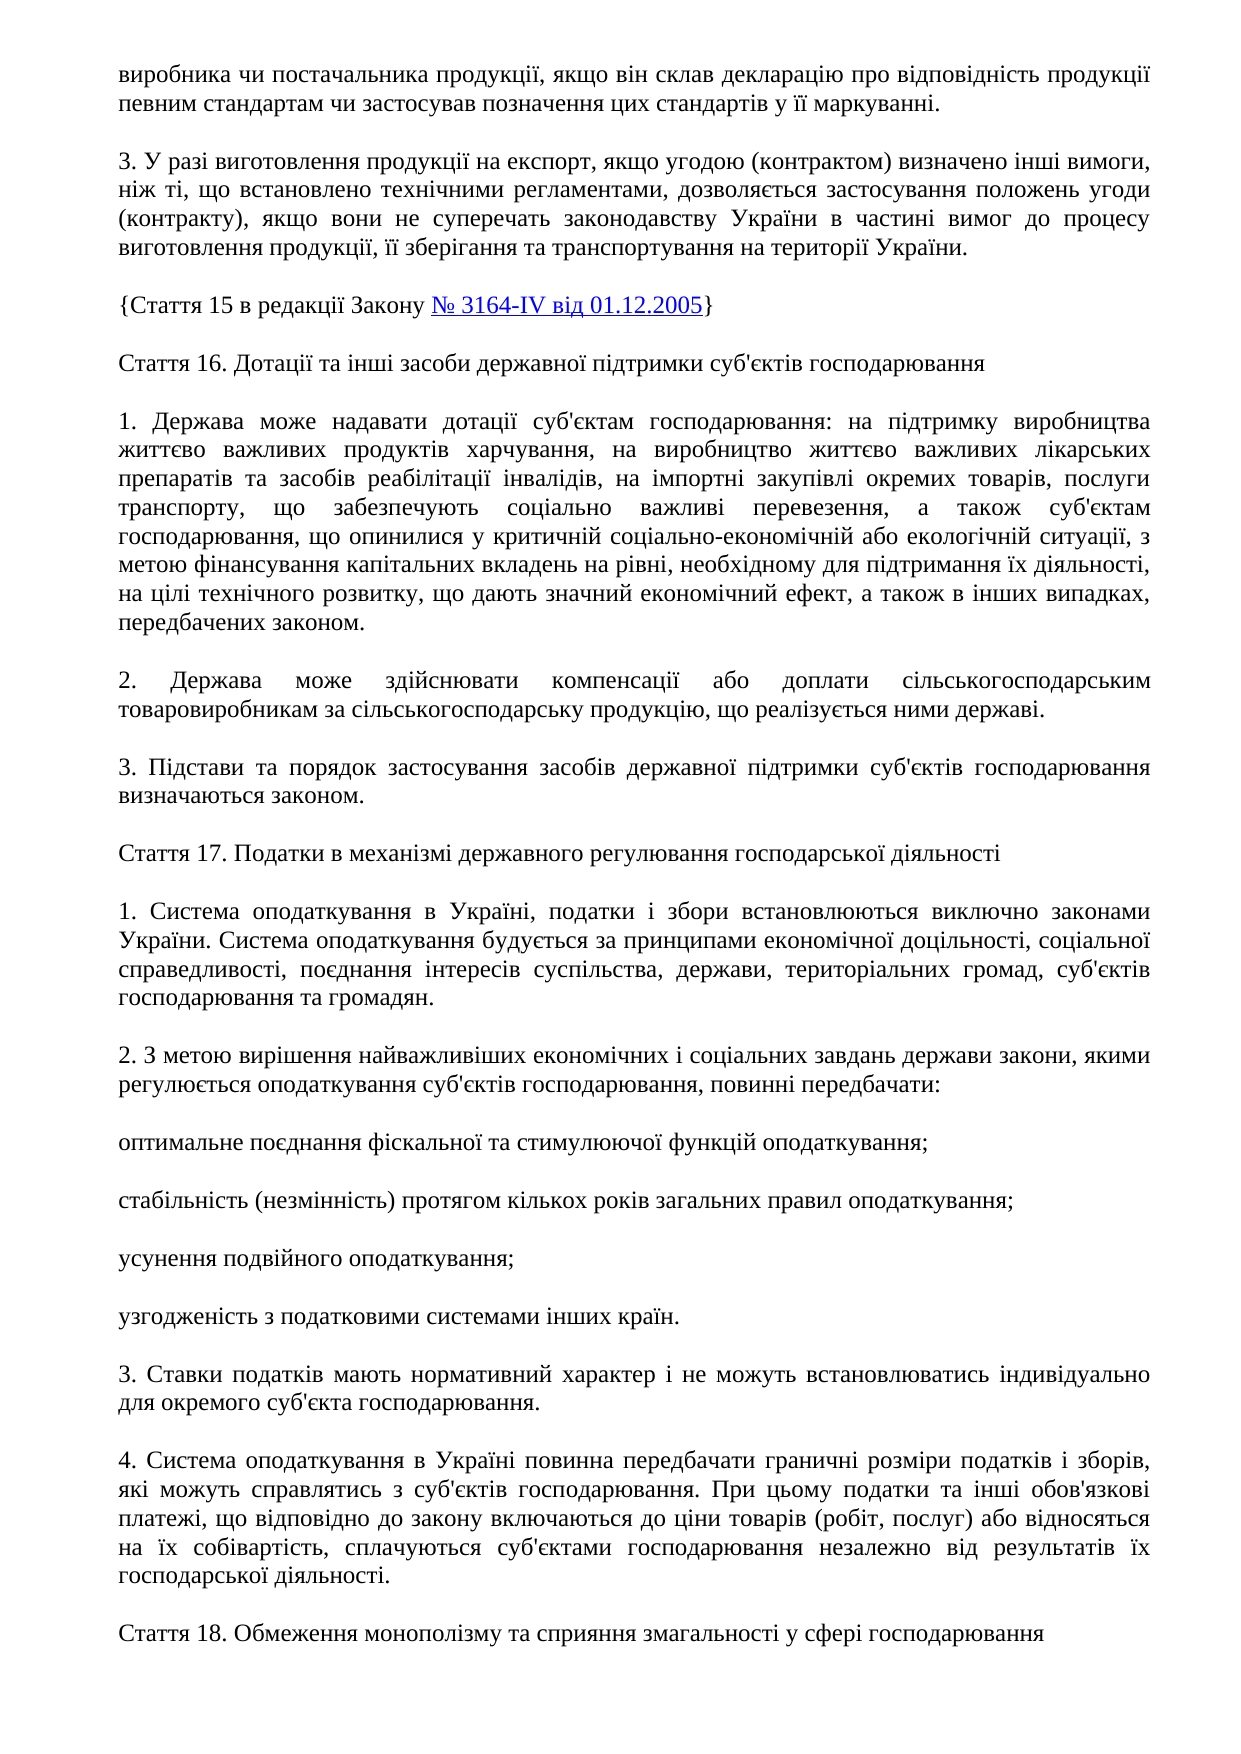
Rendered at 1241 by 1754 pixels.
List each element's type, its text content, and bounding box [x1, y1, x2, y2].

text 1. Держава може надавати дотації суб'єктам господарювання: на підтримку виробництва життєво важливих продуктів харчування, на виробництво життєво важливих лікарських препаратів та засобів реабілітації інвалідів, на імпортні закупівлі окремих товарів, послуги транспорту, що забезпечують соціально важливі перевезення, а також суб'єктам господарювання, що опинилися у критичній соціально-економічній або екологічній ситуації, з метою фінансування капітальних вкладень на рівні, необхідному для підтримання їх діяльності, на цілі технічного розвитку, що дають значний економічний ефект, а також в інших випадках, передбачених законом. [118, 406, 1152, 636]
text усунення подвійного оподаткування; [118, 1243, 1152, 1272]
text 1. Система оподаткування в Україні, податки і збори встановлюються виключно законами України. Система оподаткування будується за принципами економічної доцільності, соціальної справедливості, поєднання інтересів суспільства, держави, територіальних громад, суб'єктів господарювання та громадян. [118, 896, 1152, 1011]
text Стаття 16. Дотації та інші засоби державної підтримки суб'єктів господарювання [118, 348, 1152, 377]
text Стаття 18. Обмеження монополізму та сприяння змагальності у сфері господарювання [118, 1618, 1152, 1647]
text 2. Держава може здійснювати компенсації або доплати сільськогосподарським товаровиробникам за сільськогосподарську продукцію, що реалізується ними державі. [118, 665, 1152, 722]
text 3. У разі виготовлення продукції на експорт, якщо угодою (контрактом) визначено інші вимоги, ніж ті, що встановлено технічними регламентами, дозволяється застосування положень угоди (контракту), якщо вони не суперечать законодавству України в частині вимог до процесу виготовлення продукції, її зберігання та транспортування на території України. [118, 146, 1152, 261]
text виробника чи постачальника продукції, якщо він склав декларацію про відповідність продукції певним стандартам чи застосував позначення цих стандартів у її маркуванні. [118, 59, 1152, 117]
text {Стаття 15 в редакції Закону № 3164-IV від 01.12.2005} [118, 290, 1152, 319]
text стабільність (незмінність) протягом кількох років загальних правил оподаткування; [118, 1185, 1152, 1214]
text 3. Підстави та порядок застосування засобів державної підтримки суб'єктів господарювання визначаються законом. [118, 752, 1152, 809]
text Стаття 17. Податки в механізмі державного регулювання господарської діяльності [118, 838, 1152, 867]
text 4. Система оподаткування в Україні повинна передбачати граничні розміри податків і зборів, які можуть справлятись з суб'єктів господарювання. При цьому податки та інші обов'язкові платежі, що відповідно до закону включаються до ціни товарів (робіт, послуг) або відносяться на їх собівартість, сплачуються суб'єктами господарювання незалежно від результатів їх господарської діяльності. [118, 1445, 1152, 1589]
text узгодженість з податковими системами інших країн. [118, 1301, 1152, 1329]
text 3. Ставки податків мають нормативний характер і не можуть встановлюватись індивідуально для окремого суб'єкта господарювання. [118, 1359, 1152, 1416]
text 2. З метою вирішення найважливіших економічних і соціальних завдань держави закони, якими регулюється оподаткування суб'єктів господарювання, повинні передбачати: [118, 1040, 1152, 1098]
text оптимальне поєднання фіскальної та стимулюючої функцій оподаткування; [118, 1127, 1152, 1156]
